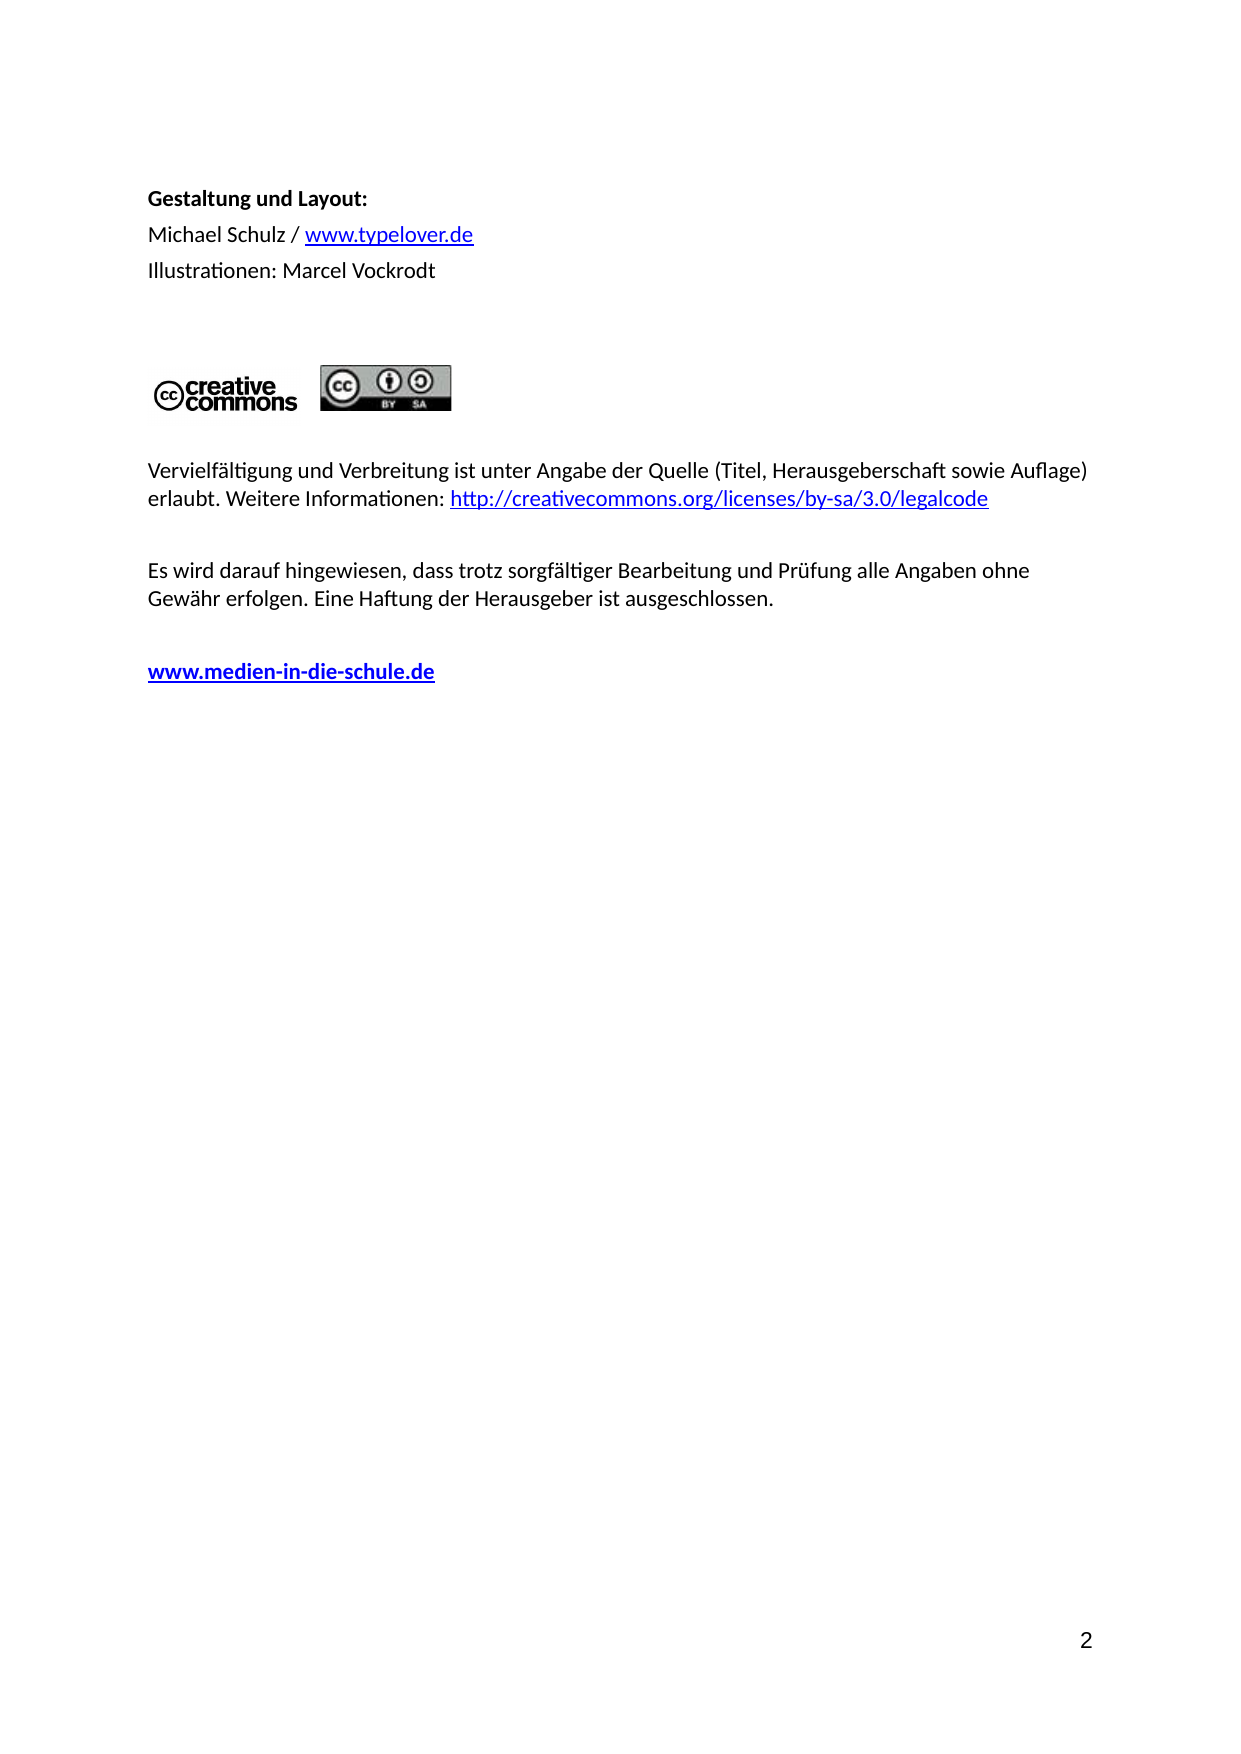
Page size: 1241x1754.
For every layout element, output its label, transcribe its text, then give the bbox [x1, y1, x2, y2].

text Es wird darauf hingewiesen, dass trotz sorgfältiger Bearbeitung und Prüfung alle Angaben ohne Gewähr erfolgen. Eine Haftung der Herausgeber ist ausgeschlossen. [148, 556, 1093, 612]
text Vervielfältigung und Verbreitung ist unter Angabe der Quelle (Titel, Herausgeberschaft sowie Auflage) erlaubt. Weitere Informationen: http://creativecommons.org/licenses/by-sa/3.0/legalcode [148, 456, 1093, 512]
text Michael Schulz / www.typelover.de [148, 220, 1093, 248]
text Gestaltung und Layout: [148, 184, 1093, 212]
picture [320, 365, 452, 411]
text Illustrationen: Marcel Vockrodt [148, 257, 1093, 285]
picture [146, 367, 302, 426]
text www.medien-in-die-schule.de [148, 657, 1093, 685]
